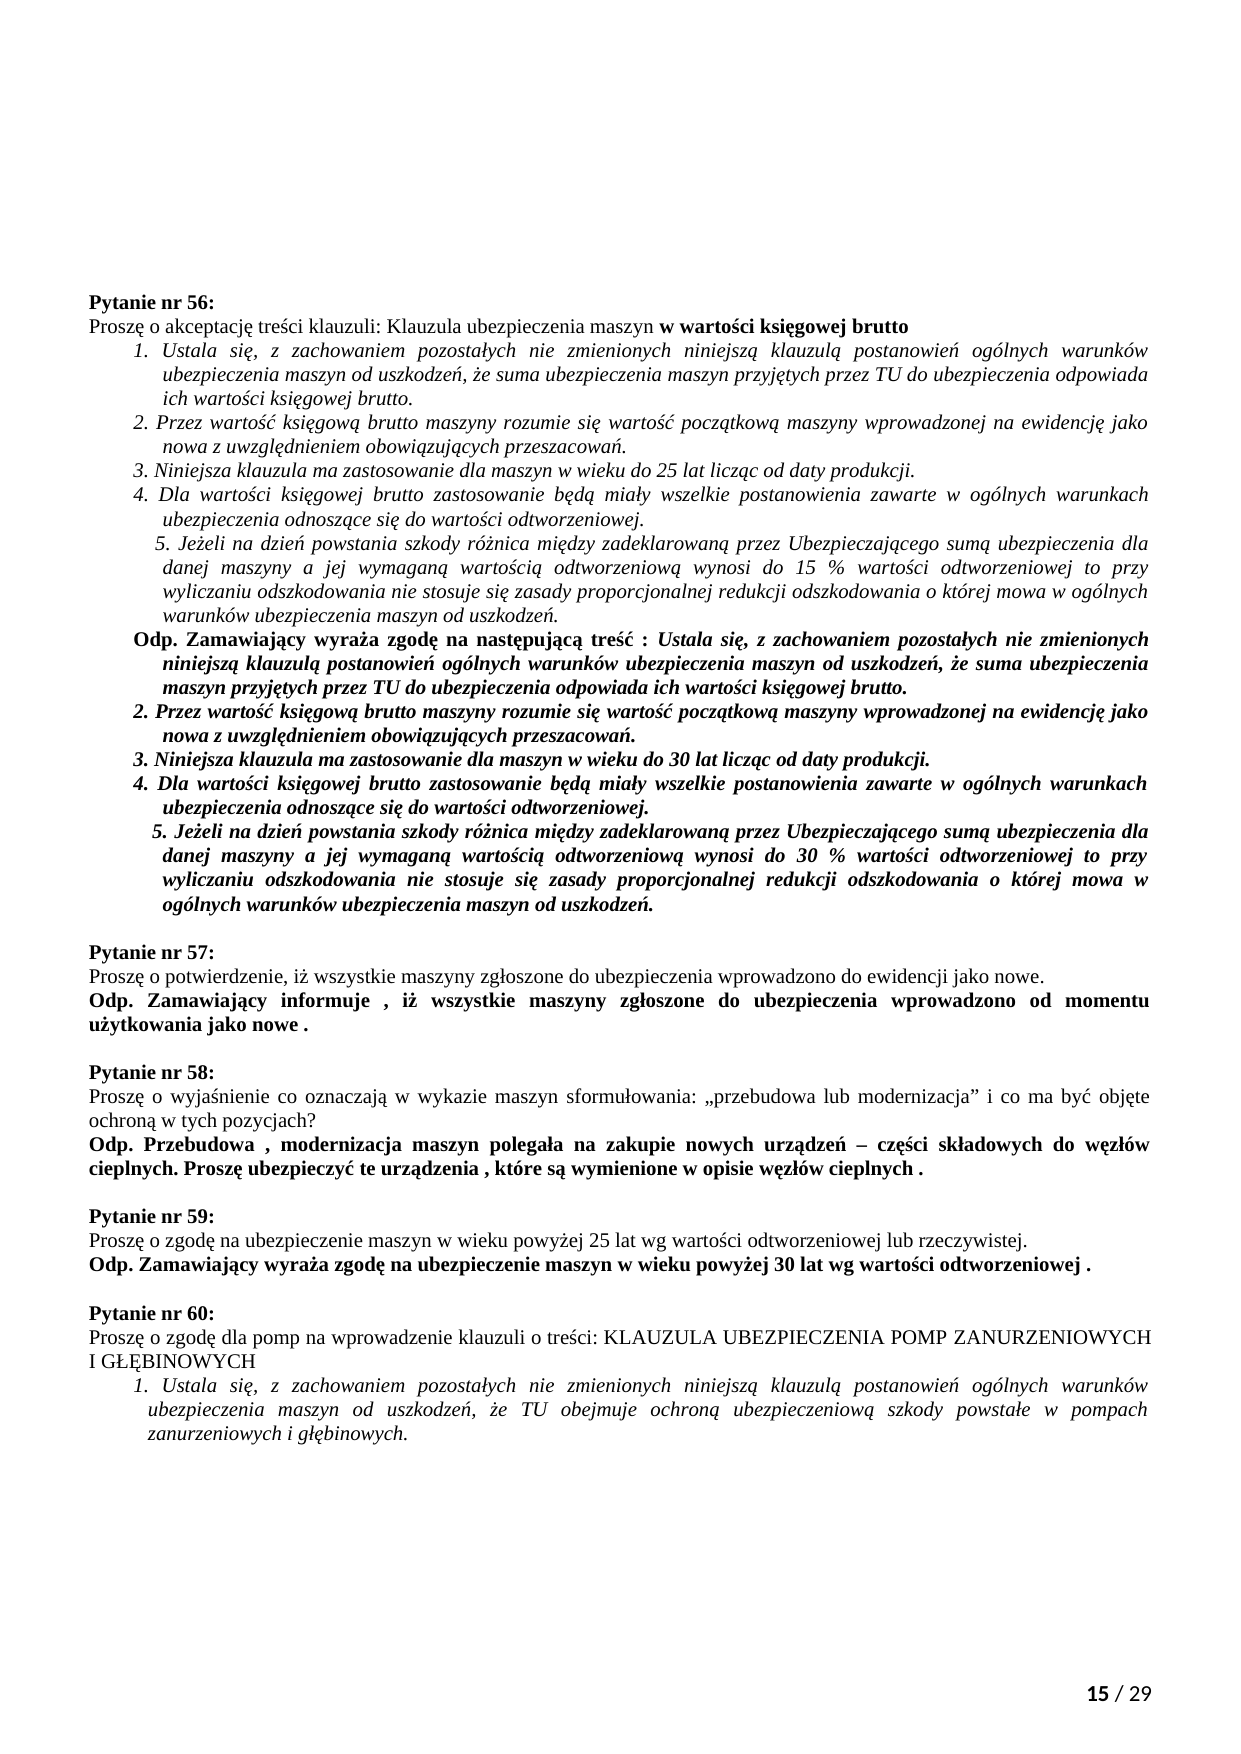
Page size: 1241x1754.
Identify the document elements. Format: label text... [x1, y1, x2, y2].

text Odp. Zamawiający wyraża zgodę na ubezpieczenie maszyn w wieku powyżej 30 lat wg wartości odtworzeniowej . [89, 1252, 1152, 1276]
text Odp. Przebudowa , modernizacja maszyn polegała na zakupie nowych urządzeń – części składowych do węzłów cieplnych. Proszę ubezpieczyć te urządzenia , które są wymienione w opisie węzłów cieplnych . [89, 1132, 1152, 1180]
text Pytanie nr 58: [89, 1060, 1152, 1084]
text 1. Ustala się, z zachowaniem pozostałych nie zmienionych niniejszą klauzulą postanowień ogólnych warunków ubezpieczenia maszyn od uszkodzeń, że TU obejmuje ochroną ubezpieczeniową szkody powstałe w pompach zanurzeniowych i głębinowych. [133, 1373, 1152, 1445]
text Pytanie nr 59: [89, 1204, 1152, 1228]
text Proszę o zgodę na ubezpieczenie maszyn w wieku powyżej 25 lat wg wartości odtworzeniowej lub rzeczywistej. [89, 1228, 1152, 1252]
text Odp. Zamawiający wyraża zgodę na następującą treść : Ustala się, z zachowaniem pozostałych nie zmienionych niniejszą klauzulą postanowień ogólnych warunków ubezpieczenia maszyn od uszkodzeń, że suma ubezpieczenia maszyn przyjętych przez TU do ubezpieczenia odpowiada ich wartości księgowej brutto. [133, 627, 1152, 699]
text 3. Niniejsza klauzula ma zastosowanie dla maszyn w wieku do 30 lat licząc od daty produkcji. [133, 747, 1152, 771]
text Proszę o wyjaśnienie co oznaczają w wykazie maszyn sformułowania: „przebudowa lub modernizacja” i co ma być objęte ochroną w tych pozycjach? [89, 1084, 1152, 1132]
text Proszę o potwierdzenie, iż wszystkie maszyny zgłoszone do ubezpieczenia wprowadzono do ewidencji jako nowe. [89, 964, 1152, 988]
text 3. Niniejsza klauzula ma zastosowanie dla maszyn w wieku do 25 lat licząc od daty produkcji. [133, 458, 1152, 482]
text 5. Jeżeli na dzień powstania szkody różnica między zadeklarowaną przez Ubezpieczającego sumą ubezpieczenia dla danej maszyny a jej wymaganą wartością odtworzeniową wynosi do 30 % wartości odtworzeniowej to przy wyliczaniu odszkodowania nie stosuje się zasady proporcjonalnej redukcji odszkodowania o której mowa w ogólnych warunków ubezpieczenia maszyn od uszkodzeń. [133, 819, 1152, 916]
text Pytanie nr 60: [89, 1301, 1152, 1324]
text 2. Przez wartość księgową brutto maszyny rozumie się wartość początkową maszyny wprowadzonej na ewidencję jako nowa z uwzględnieniem obowiązujących przeszacowań. [133, 699, 1152, 747]
text Proszę o zgodę dla pomp na wprowadzenie klauzuli o treści: KLAUZULA UBEZPIECZENIA POMP ZANURZENIOWYCH I GŁĘBINOWYCH [89, 1324, 1152, 1373]
text 5. Jeżeli na dzień powstania szkody różnica między zadeklarowaną przez Ubezpieczającego sumą ubezpieczenia dla danej maszyny a jej wymaganą wartością odtworzeniową wynosi do 15 % wartości odtworzeniowej to przy wyliczaniu odszkodowania nie stosuje się zasady proporcjonalnej redukcji odszkodowania o której mowa w ogólnych warunków ubezpieczenia maszyn od uszkodzeń. [133, 531, 1152, 627]
text 2. Przez wartość księgową brutto maszyny rozumie się wartość początkową maszyny wprowadzonej na ewidencję jako nowa z uwzględnieniem obowiązujących przeszacowań. [133, 410, 1152, 458]
text 1. Ustala się, z zachowaniem pozostałych nie zmienionych niniejszą klauzulą postanowień ogólnych warunków ubezpieczenia maszyn od uszkodzeń, że suma ubezpieczenia maszyn przyjętych przez TU do ubezpieczenia odpowiada ich wartości księgowej brutto. [133, 338, 1152, 410]
text Proszę o akceptację treści klauzuli: Klauzula ubezpieczenia maszyn w wartości księgowej brutto [89, 314, 1152, 338]
text Odp. Zamawiający informuje , iż wszystkie maszyny zgłoszone do ubezpieczenia wprowadzono od momentu użytkowania jako nowe . [89, 988, 1152, 1036]
text Pytanie nr 57: [89, 939, 1152, 964]
text Pytanie nr 56: [89, 290, 1152, 314]
text 4. Dla wartości księgowej brutto zastosowanie będą miały wszelkie postanowienia zawarte w ogólnych warunkach ubezpieczenia odnoszące się do wartości odtworzeniowej. [133, 482, 1152, 531]
text 4. Dla wartości księgowej brutto zastosowanie będą miały wszelkie postanowienia zawarte w ogólnych warunkach ubezpieczenia odnoszące się do wartości odtworzeniowej. [133, 771, 1152, 819]
